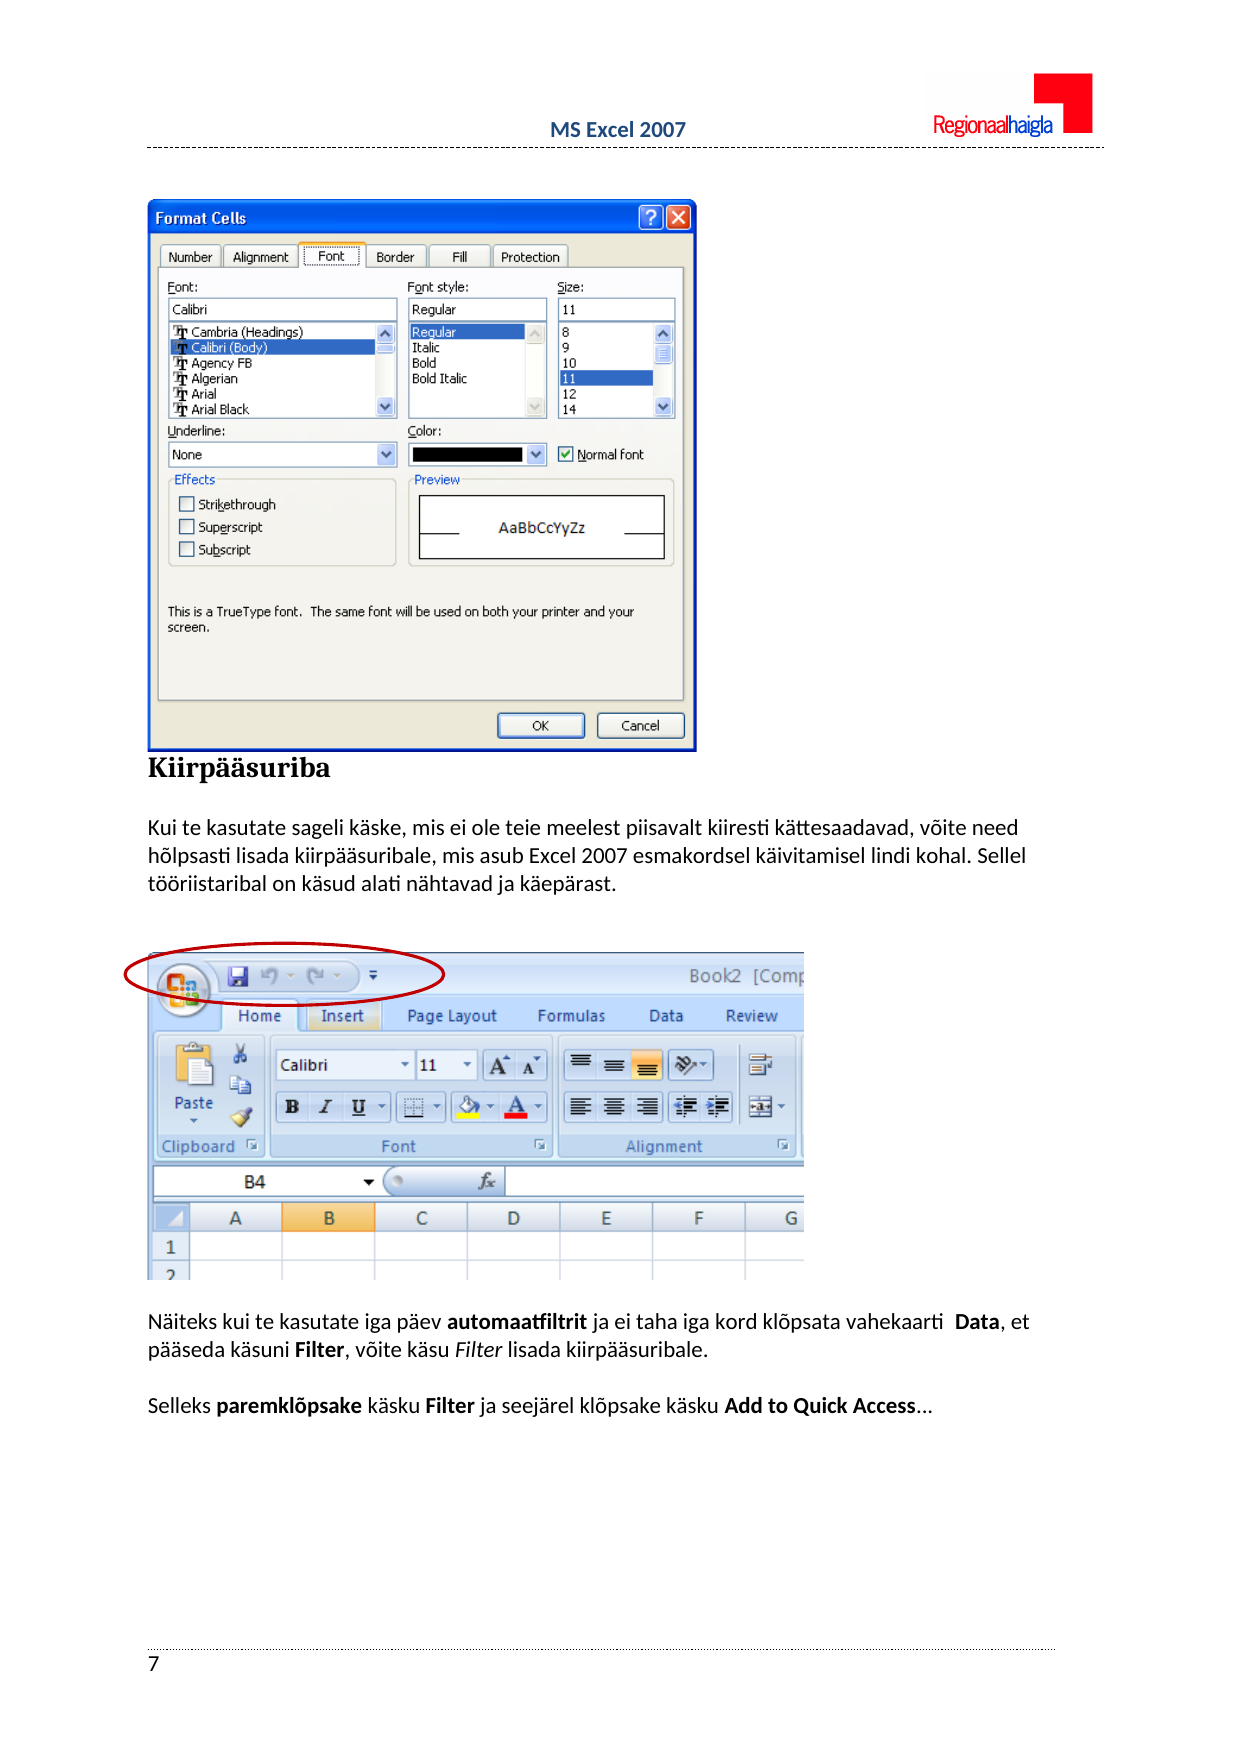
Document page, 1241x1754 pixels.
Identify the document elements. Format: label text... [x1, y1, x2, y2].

picture [147, 199, 697, 752]
text Selleks paremklõpsake käsku Filter ja seejärel klõpsake käsku Add to Quick Access... [148, 1391, 1093, 1419]
picture [147, 952, 441, 1003]
text Näiteks kui te kasutate iga päev automaatfiltrit ja ei taha iga kord klõpsata vahekaarti Data, et pääseda käsuni Filter, võite käsu Filter lisada kiirpääsuribale. [148, 1307, 1093, 1363]
picture [923, 73, 1093, 138]
text Kui te kasutate sageli käske, mis ei ole teie meelest piisavalt kiiresti kättesaadavad, võite need hõlpsasti lisada kiirpääsuribale, mis asub Excel 2007 esmakordsel käivitamisel lindi kohal. Sellel tööriistaribal on käsud alati nähtavad ja käepärast. [148, 813, 1093, 897]
picture [147, 952, 804, 1280]
picture [147, 952, 161, 956]
